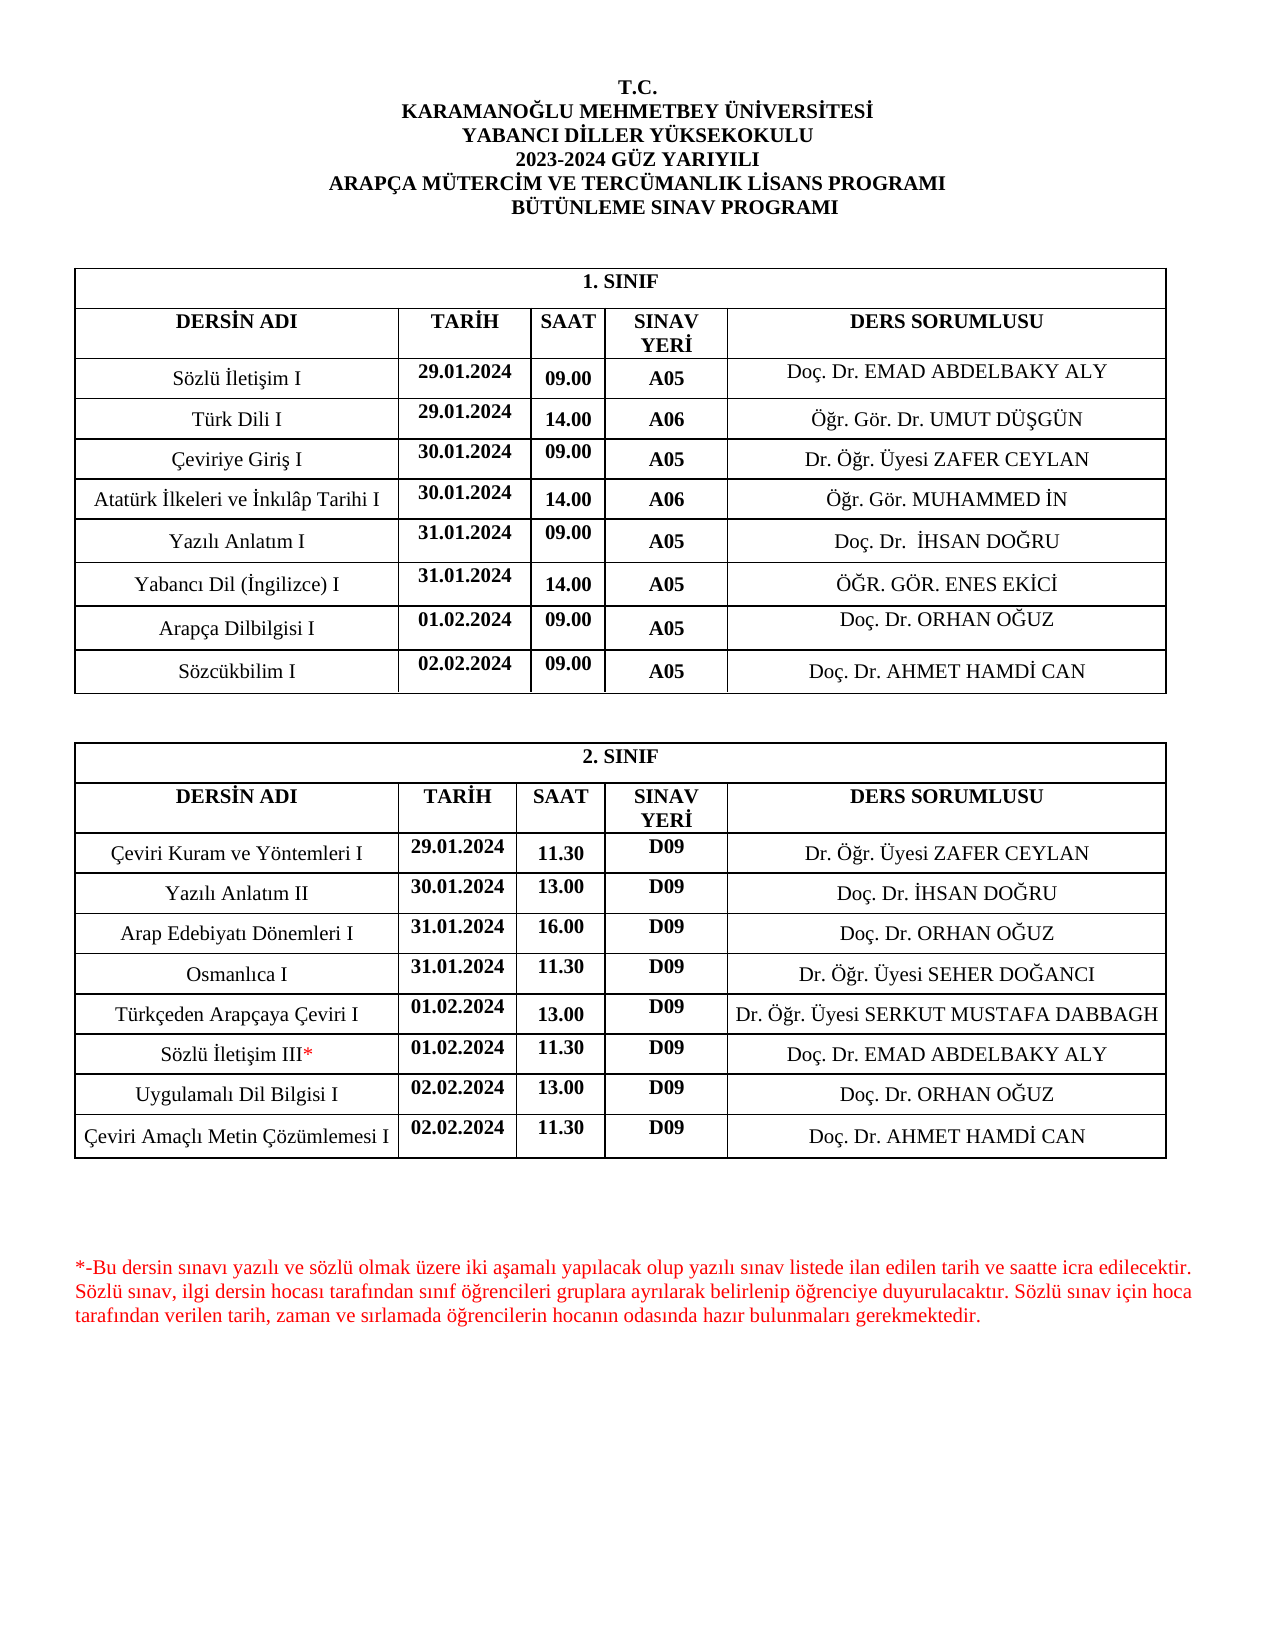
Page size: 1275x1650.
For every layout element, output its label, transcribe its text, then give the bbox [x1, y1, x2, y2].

table_cell Doç. Dr. EMAD ABDELBAKY ALY [728, 1035, 1165, 1073]
table_cell 30.01.2024 [399, 480, 530, 518]
table_cell Çeviri Kuram ve Yöntemleri I [76, 834, 398, 872]
table_cell Çeviriye Giriş I [76, 440, 398, 478]
table_cell 09.00 [532, 651, 604, 692]
table_cell SAAT [532, 309, 604, 357]
table_cell Dr. Öğr. Üyesi ZAFER CEYLAN [728, 834, 1165, 872]
table_cell 14.00 [532, 563, 604, 605]
table_cell 11.30 [517, 1115, 604, 1157]
table_cell 02.02.2024 [399, 1075, 516, 1113]
table_cell A05 [606, 520, 727, 562]
table_cell D09 [606, 1115, 727, 1157]
table_cell Türk Dili I [76, 399, 398, 438]
table_cell 29.01.2024 [399, 834, 516, 872]
table_cell Sözlü İletişim III* [76, 1035, 398, 1073]
text YABANCI DİLLER YÜKSEKOKULU [75, 123, 1200, 147]
table_cell A05 [606, 563, 727, 605]
table_cell 13.00 [517, 874, 604, 912]
table_cell DERS SORUMLUSU [728, 784, 1165, 832]
table_cell 09.00 [532, 520, 604, 562]
table_cell Yabancı Dil (İngilizce) I [76, 563, 398, 605]
table_cell 09.00 [532, 359, 604, 398]
table_header 1. SINIF [76, 269, 1165, 308]
table_cell 01.02.2024 [399, 607, 530, 649]
table_cell DERSİN ADI [76, 784, 398, 832]
table_cell 16.00 [517, 914, 604, 953]
table_cell 29.01.2024 [399, 359, 530, 398]
table_cell Öğr. Gör. MUHAMMED İN [728, 480, 1165, 518]
table_cell Doç. Dr. EMAD ABDELBAKY ALY [728, 359, 1165, 398]
table_header 2. SINIF [76, 744, 1165, 782]
table_cell Doç. Dr. ORHAN OĞUZ [728, 607, 1165, 649]
table_cell A06 [606, 399, 727, 438]
table_cell D09 [606, 834, 727, 872]
table_cell Uygulamalı Dil Bilgisi I [76, 1075, 398, 1113]
table_cell 13.00 [517, 1075, 604, 1113]
table_cell 31.01.2024 [399, 914, 516, 953]
table_cell Çeviri Amaçlı Metin Çözümlemesi I [76, 1115, 398, 1157]
table_cell Arap Edebiyatı Dönemleri I [76, 914, 398, 953]
table_cell Dr. Öğr. Üyesi ZAFER CEYLAN [728, 440, 1165, 478]
table_cell SINAV YERİ [606, 784, 727, 832]
table_cell 01.02.2024 [399, 1035, 516, 1073]
table_cell 30.01.2024 [399, 874, 516, 912]
table_cell 30.01.2024 [399, 440, 530, 478]
table_cell D09 [606, 914, 727, 953]
text ARAPÇA MÜTERCİM VE TERCÜMANLIK LİSANS PROGRAMI [75, 171, 1200, 195]
table_cell Doç. Dr. ORHAN OĞUZ [728, 914, 1165, 953]
table_cell Doç. Dr. AHMET HAMDİ CAN [728, 651, 1165, 692]
table_cell 09.00 [532, 440, 604, 478]
table_cell SINAV YERİ [606, 309, 727, 357]
table_cell Yazılı Anlatım II [76, 874, 398, 912]
table_cell 11.30 [517, 954, 604, 993]
table_cell Dr. Öğr. Üyesi SEHER DOĞANCI [728, 954, 1165, 993]
text T.C. [75, 75, 1200, 99]
table_cell 31.01.2024 [399, 563, 530, 605]
table_cell 02.02.2024 [399, 651, 530, 692]
table_cell Türkçeden Arapçaya Çeviri I [76, 995, 398, 1033]
table_cell 11.30 [517, 1035, 604, 1073]
text BÜTÜNLEME SINAV PROGRAMI [75, 195, 1200, 219]
table_cell Arapça Dilbilgisi I [76, 607, 398, 649]
table_cell A05 [606, 607, 727, 649]
table_cell Yazılı Anlatım I [76, 520, 398, 562]
table_cell 01.02.2024 [399, 995, 516, 1033]
text KARAMANOĞLU MEHMETBEY ÜNİVERSİTESİ [75, 99, 1200, 123]
table_cell D09 [606, 1075, 727, 1113]
table_cell Doç. Dr. ORHAN OĞUZ [728, 1075, 1165, 1113]
table_cell Sözcükbilim I [76, 651, 398, 692]
table_cell 29.01.2024 [399, 399, 530, 438]
table_cell D09 [606, 954, 727, 993]
table_cell Sözlü İletişim I [76, 359, 398, 398]
table_cell 09.00 [532, 607, 604, 649]
table_cell 31.01.2024 [399, 954, 516, 993]
text *-Bu dersin sınavı yazılı ve sözlü olmak üzere iki aşamalı yapılacak olup yazılı sınav listede ilan edilen tarih ve saatte icra edilecektir. Sözlü sınav, ilgi dersin hocası tarafından sınıf öğrencileri gruplara ayrılarak belirlenip öğrenciye duyurulacaktır. Sözlü sınav için hoca tarafından verilen tarih, zaman ve sırlamada öğrencilerin hocanın odasında hazır bulunmaları gerekmektedir. [75, 1255, 1200, 1327]
table_cell DERSİN ADI [76, 309, 398, 357]
table_cell DERS SORUMLUSU [728, 309, 1165, 357]
table_cell Atatürk İlkeleri ve İnkılâp Tarihi I [76, 480, 398, 518]
table_cell Dr. Öğr. Üyesi SERKUT MUSTAFA DABBAGH [728, 995, 1165, 1033]
table_cell TARİH [399, 784, 516, 832]
table_cell 31.01.2024 [399, 520, 530, 562]
table_cell TARİH [399, 309, 530, 357]
table_cell D09 [606, 995, 727, 1033]
text 2023-2024 GÜZ YARIYILI [75, 147, 1200, 171]
table_cell 13.00 [517, 995, 604, 1033]
table_cell D09 [606, 874, 727, 912]
table_cell Öğr. Gör. Dr. UMUT DÜŞGÜN [728, 399, 1165, 438]
table_cell A05 [606, 651, 727, 692]
table_cell ÖĞR. GÖR. ENES EKİCİ [728, 563, 1165, 605]
table_cell 02.02.2024 [399, 1115, 516, 1157]
table_cell SAAT [517, 784, 604, 832]
table_cell 11.30 [517, 834, 604, 872]
table_cell 14.00 [532, 399, 604, 438]
table_cell 14.00 [532, 480, 604, 518]
table_cell Osmanlıca I [76, 954, 398, 993]
table_cell A06 [606, 480, 727, 518]
table_cell D09 [606, 1035, 727, 1073]
table_cell A05 [606, 440, 727, 478]
table_cell Doç. Dr. AHMET HAMDİ CAN [728, 1115, 1165, 1157]
table_cell Doç. Dr. İHSAN DOĞRU [728, 874, 1165, 912]
table_cell A05 [606, 359, 727, 398]
table_cell Doç. Dr. İHSAN DOĞRU [728, 520, 1165, 562]
